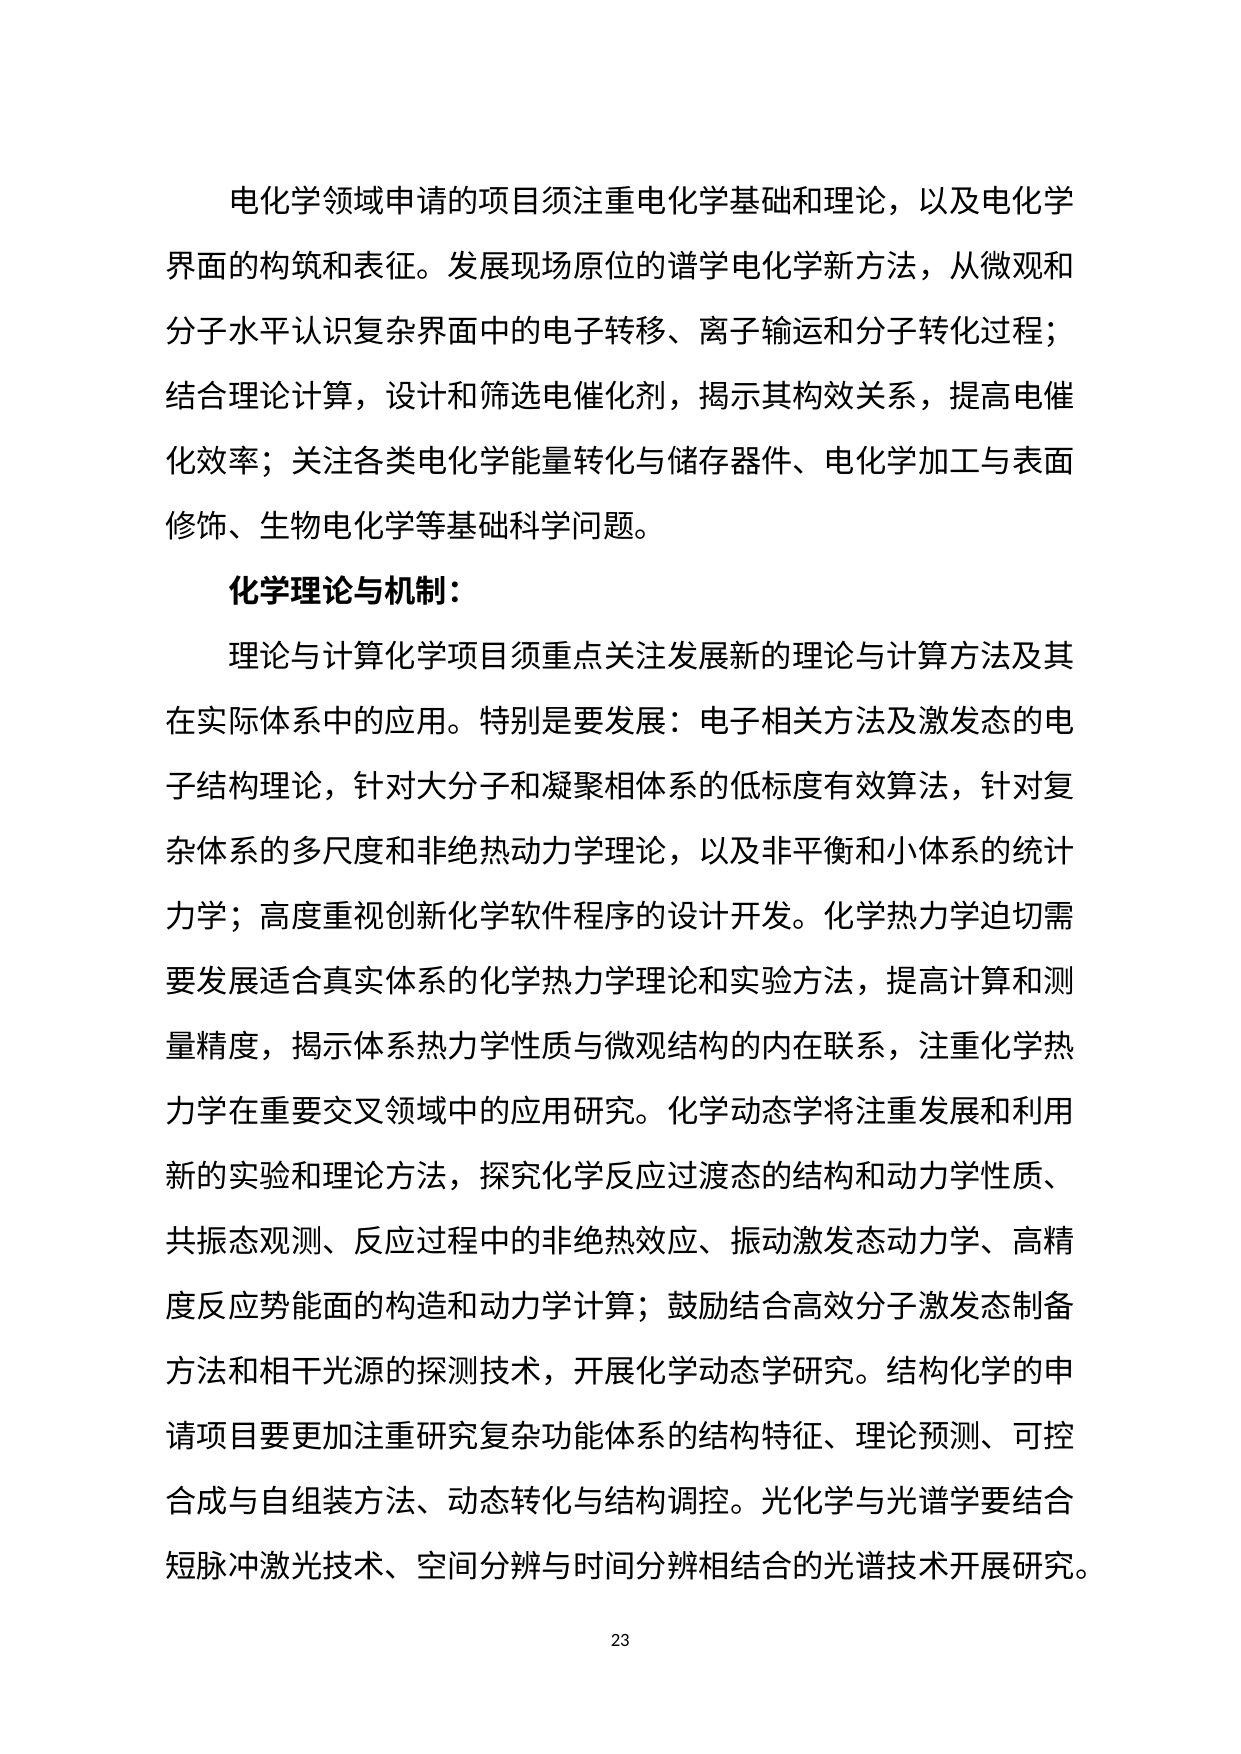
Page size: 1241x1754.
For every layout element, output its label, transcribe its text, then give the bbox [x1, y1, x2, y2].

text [165, 622, 1075, 1597]
text 化学理论与机制： [165, 557, 1075, 622]
text 电化学领域申请的项目须注重电化学基础和理论，以及电化学界面的构筑和表征。发展现场原位的谱学电化学新方法，从微观和分子水平认识复杂界面中的电子转移、离子输运和分子转化过程；结合理论计算，设计和筛选电催化剂，揭示其构效关系，提高电催化效率；关注各类电化学能量转化与储存器件、电化学加工与表面修饰、生物电化学等基础科学问题。 [165, 167, 1075, 557]
